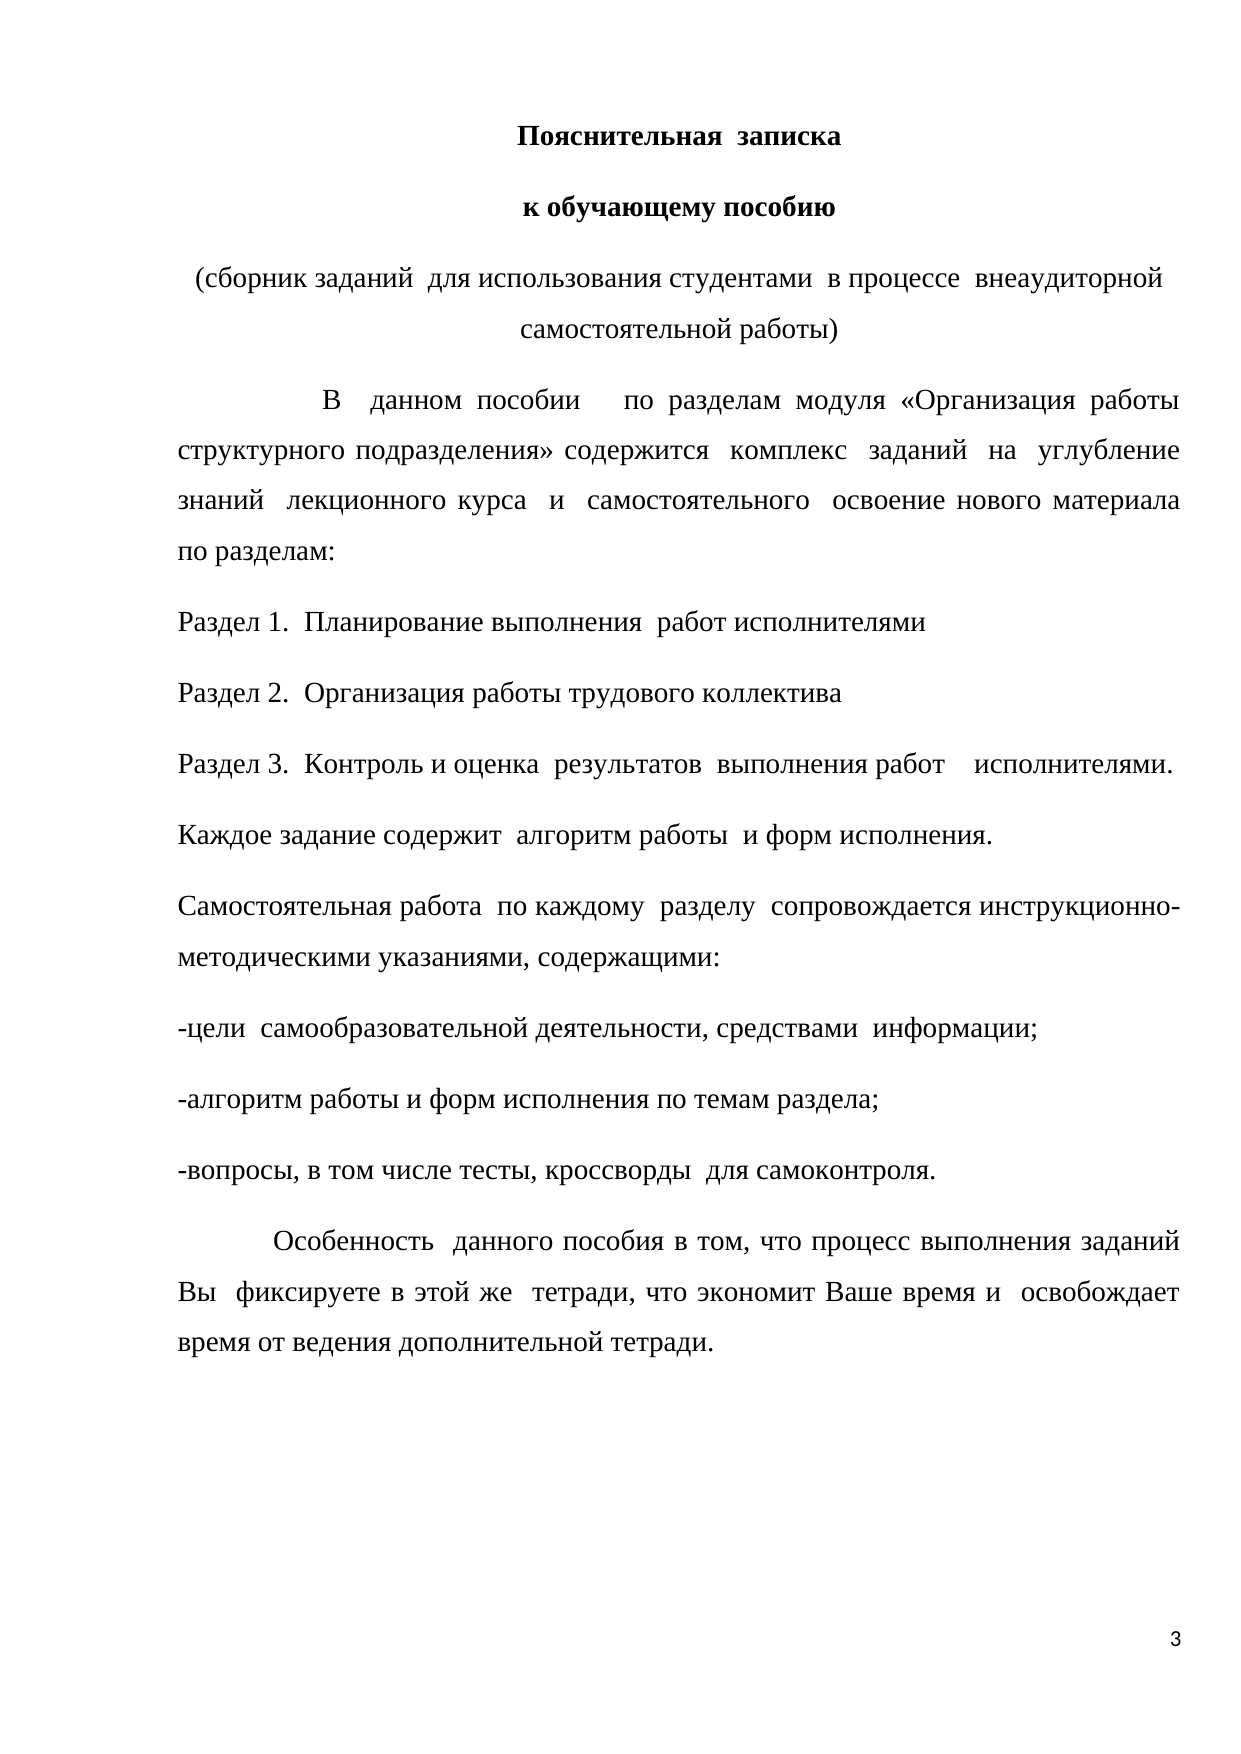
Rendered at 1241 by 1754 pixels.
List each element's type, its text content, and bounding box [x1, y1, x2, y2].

text Раздел 3. Контроль и оценка результатов выполнения работ исполнителями. [177, 746, 1181, 780]
text -цели самообразовательной деятельности, средствами информации; [177, 1010, 1181, 1043]
text Пояснительная записка [177, 118, 1181, 152]
text Самостоятельная работа по каждому разделу сопровождается инструкционно- методическими указаниями, содержащими: [177, 888, 1181, 972]
text -алгоритм работы и форм исполнения по темам раздела; [177, 1081, 1181, 1115]
text -вопросы, в том числе тесты, кроссворды для самоконтроля. [177, 1152, 1181, 1186]
text Раздел 1. Планирование выполнения работ исполнителями [177, 604, 1181, 637]
text Раздел 2. Организация работы трудового коллектива [177, 675, 1181, 709]
text (сборник заданий для использования студентами в процессе внеаудиторной самостоятельной работы) [177, 260, 1181, 344]
text Каждое задание содержит алгоритм работы и форм исполнения. [177, 817, 1181, 851]
text В данном пособии по разделам модуля «Организация работы структурного подразделения» содержится комплекс заданий на углубление знаний лекционного курса и самостоятельного освоение нового материала по разделам: [177, 382, 1181, 566]
text Особенность данного пособия в том, что процесс выполнения заданий Вы фиксируете в этой же тетради, что экономит Ваше время и освобождает время от ведения дополнительной тетради. [177, 1223, 1181, 1358]
text к обучающему пособию [177, 189, 1181, 223]
